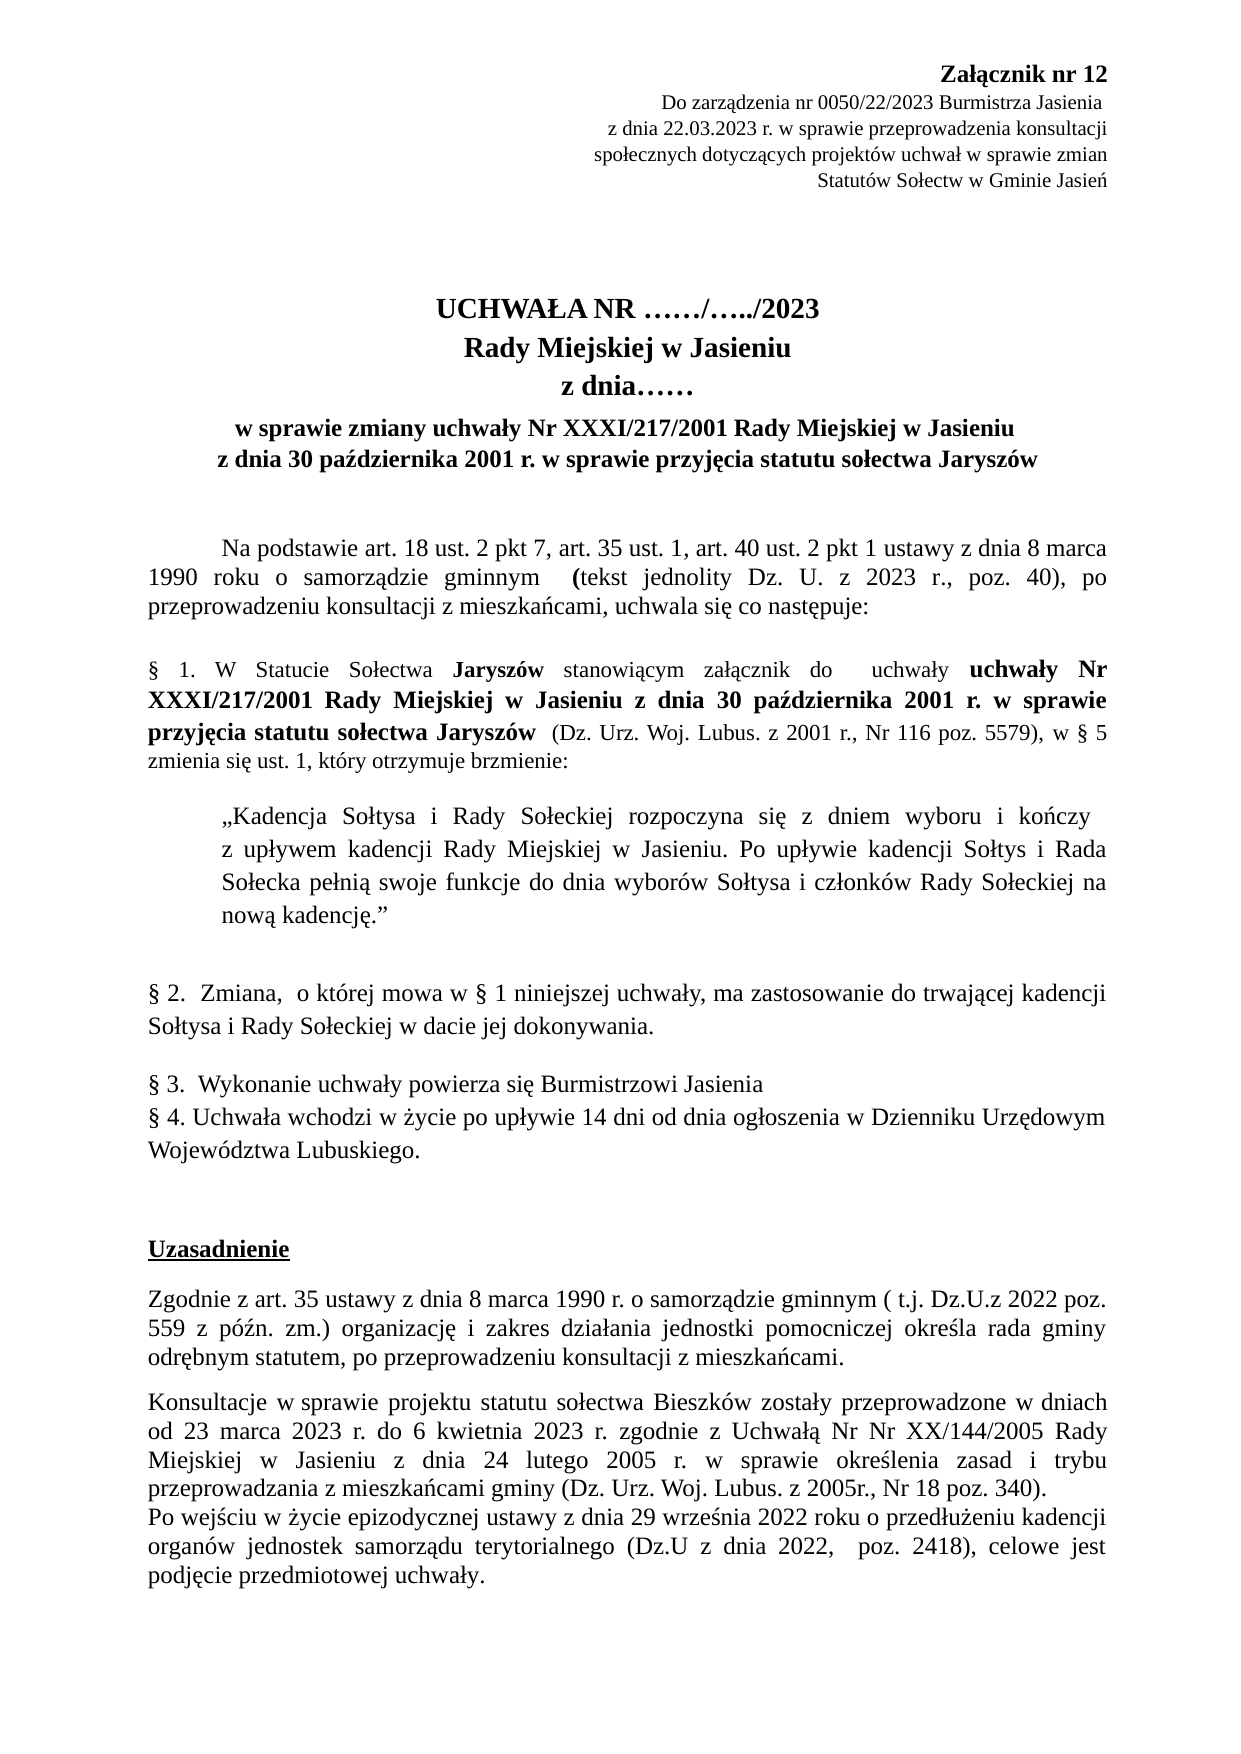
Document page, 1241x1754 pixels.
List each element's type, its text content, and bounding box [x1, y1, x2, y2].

text Załącznik nr 12 Do zarządzenia nr 0050/22/2023 Burmistrza Jasienia z dnia 22.03.2023 r. w sprawie przeprowadzenia konsultacji społecznych dotyczących projektów uchwał w sprawie zmian Statutów Sołectw w Gminie Jasień [561, 59, 1107, 192]
text Po wejściu w życie epizodycznej ustawy z dnia 29 września 2022 roku o przedłużeniu kadencji organów jednostek samorządu terytorialnego (Dz.U z dnia 2022, poz. 2418), celowe jest podjęcie przedmiotowej uchwały. [148, 1502, 1107, 1588]
text z dnia…… [148, 368, 1107, 402]
text § 1. W Statucie Sołectwa Jaryszów stanowiącym załącznik do uchwały uchwały Nr XXXI/217/2001 Rady Miejskiej w Jasieniu z dnia 30 października 2001 r. w sprawie przyjęcia statutu sołectwa Jaryszów (Dz. Urz. Woj. Lubus. z 2001 r., Nr 116 poz. 5579), w § 5 zmienia się ust. 1, który otrzymuje brzmienie: [148, 654, 1107, 774]
subtitle § 3. Wykonanie uchwały powierza się Burmistrzowi Jasienia [198, 1069, 1107, 1098]
text UCHWAŁA NR ……/…../2023 [148, 291, 1107, 325]
text Uzasadnienie [148, 1234, 1107, 1263]
text Na podstawie art. 18 ust. 2 pkt 7, art. 35 ust. 1, art. 40 ust. 2 pkt 1 ustawy z dnia 8 marca 1990 roku o samorządzie gminnym (tekst jednolity Dz. U. z 2023 r., poz. 40), po przeprowadzeniu konsultacji z mieszkańcami, uchwala się co następuje: [148, 533, 1107, 619]
text Zgodnie z art. 35 ustawy z dnia 8 marca 1990 r. o samorządzie gminnym ( t.j. Dz.U.z 2022 poz. 559 z późn. zm.) organizację i zakres działania jednostki pomocniczej określa rada gminy odrębnym statutem, po przeprowadzeniu konsultacji z mieszkańcami. [148, 1284, 1107, 1371]
text Konsultacje w sprawie projektu statutu sołectwa Bieszków zostały przeprowadzone w dniach od 23 marca 2023 r. do 6 kwietnia 2023 r. zgodnie z Uchwałą Nr Nr XX/144/2005 Rady Miejskiej w Jasieniu z dnia 24 lutego 2005 r. w sprawie określenia zasad i trybu przeprowadzania z mieszkańcami gminy (Dz. Urz. Woj. Lubus. z 2005r., Nr 18 poz. 340). [148, 1387, 1107, 1502]
subtitle „Kadencja Sołtysa i Rady Sołeckiej rozpoczyna się z dniem wyboru i kończy z upływem kadencji Rady Miejskiej w Jasieniu. Po upływie kadencji Sołtys i Rada Sołecka pełnią swoje funkcje do dnia wyborów Sołtysa i członków Rady Sołeckiej na nową kadencję.” [221, 801, 1107, 929]
text w sprawie zmiany uchwały Nr XXXI/217/2001 Rady Miejskiej w Jasieniu z dnia 30 października 2001 r. w sprawie przyjęcia statutu sołectwa Jaryszów [148, 413, 1107, 473]
text Rady Miejskiej w Jasieniu [148, 330, 1107, 363]
text § 4. Uchwała wchodzi w życie po upływie 14 dni od dnia ogłoszenia w Dzienniku Urzędowym Województwa Lubuskiego. [148, 1102, 1107, 1164]
text § 2. Zmiana, o której mowa w § 1 niniejszej uchwały, ma zastosowanie do trwającej kadencji Sołtysa i Rady Sołeckiej w dacie jej dokonywania. [148, 978, 1107, 1040]
